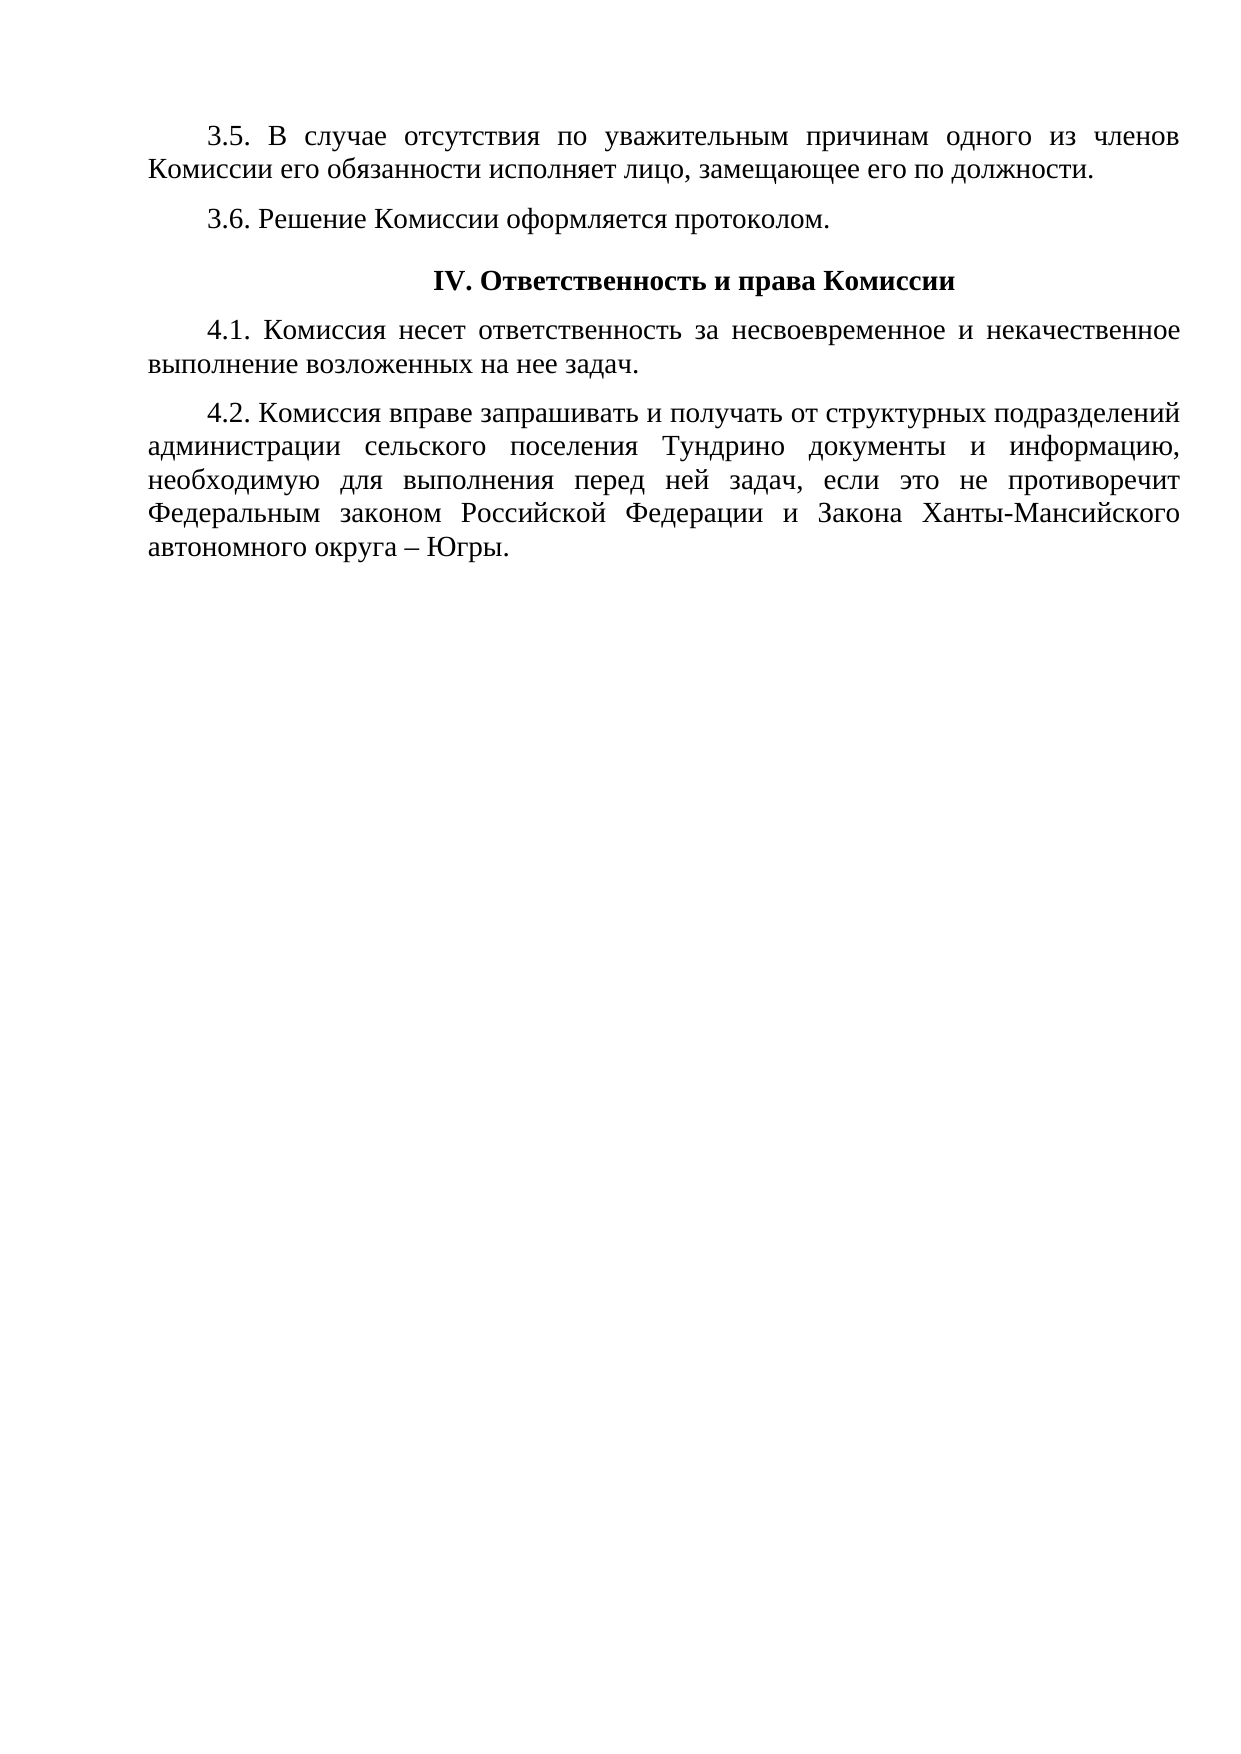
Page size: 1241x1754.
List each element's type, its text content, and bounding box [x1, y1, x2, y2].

text 3.5. В случае отсутствия по уважительным причинам одного из членов Комиссии его обязанности исполняет лицо, замещающее его по должности. [148, 118, 1181, 185]
text 3.6. Решение Комиссии оформляется протоколом. [148, 201, 1181, 263]
text IV. Ответственность и права Комиссии [148, 263, 1181, 297]
text 4.1. Комиссия несет ответственность за несвоевременное и некачественное выполнение возложенных на нее задач. [148, 312, 1181, 379]
text 4.2. Комиссия вправе запрашивать и получать от структурных подразделений администрации сельского поселения Тундрино документы и информацию, необходимую для выполнения перед ней задач, если это не противоречит Федеральным законом Российской Федерации и Закона Ханты-Мансийского автономного округа – Югры. [148, 395, 1181, 563]
